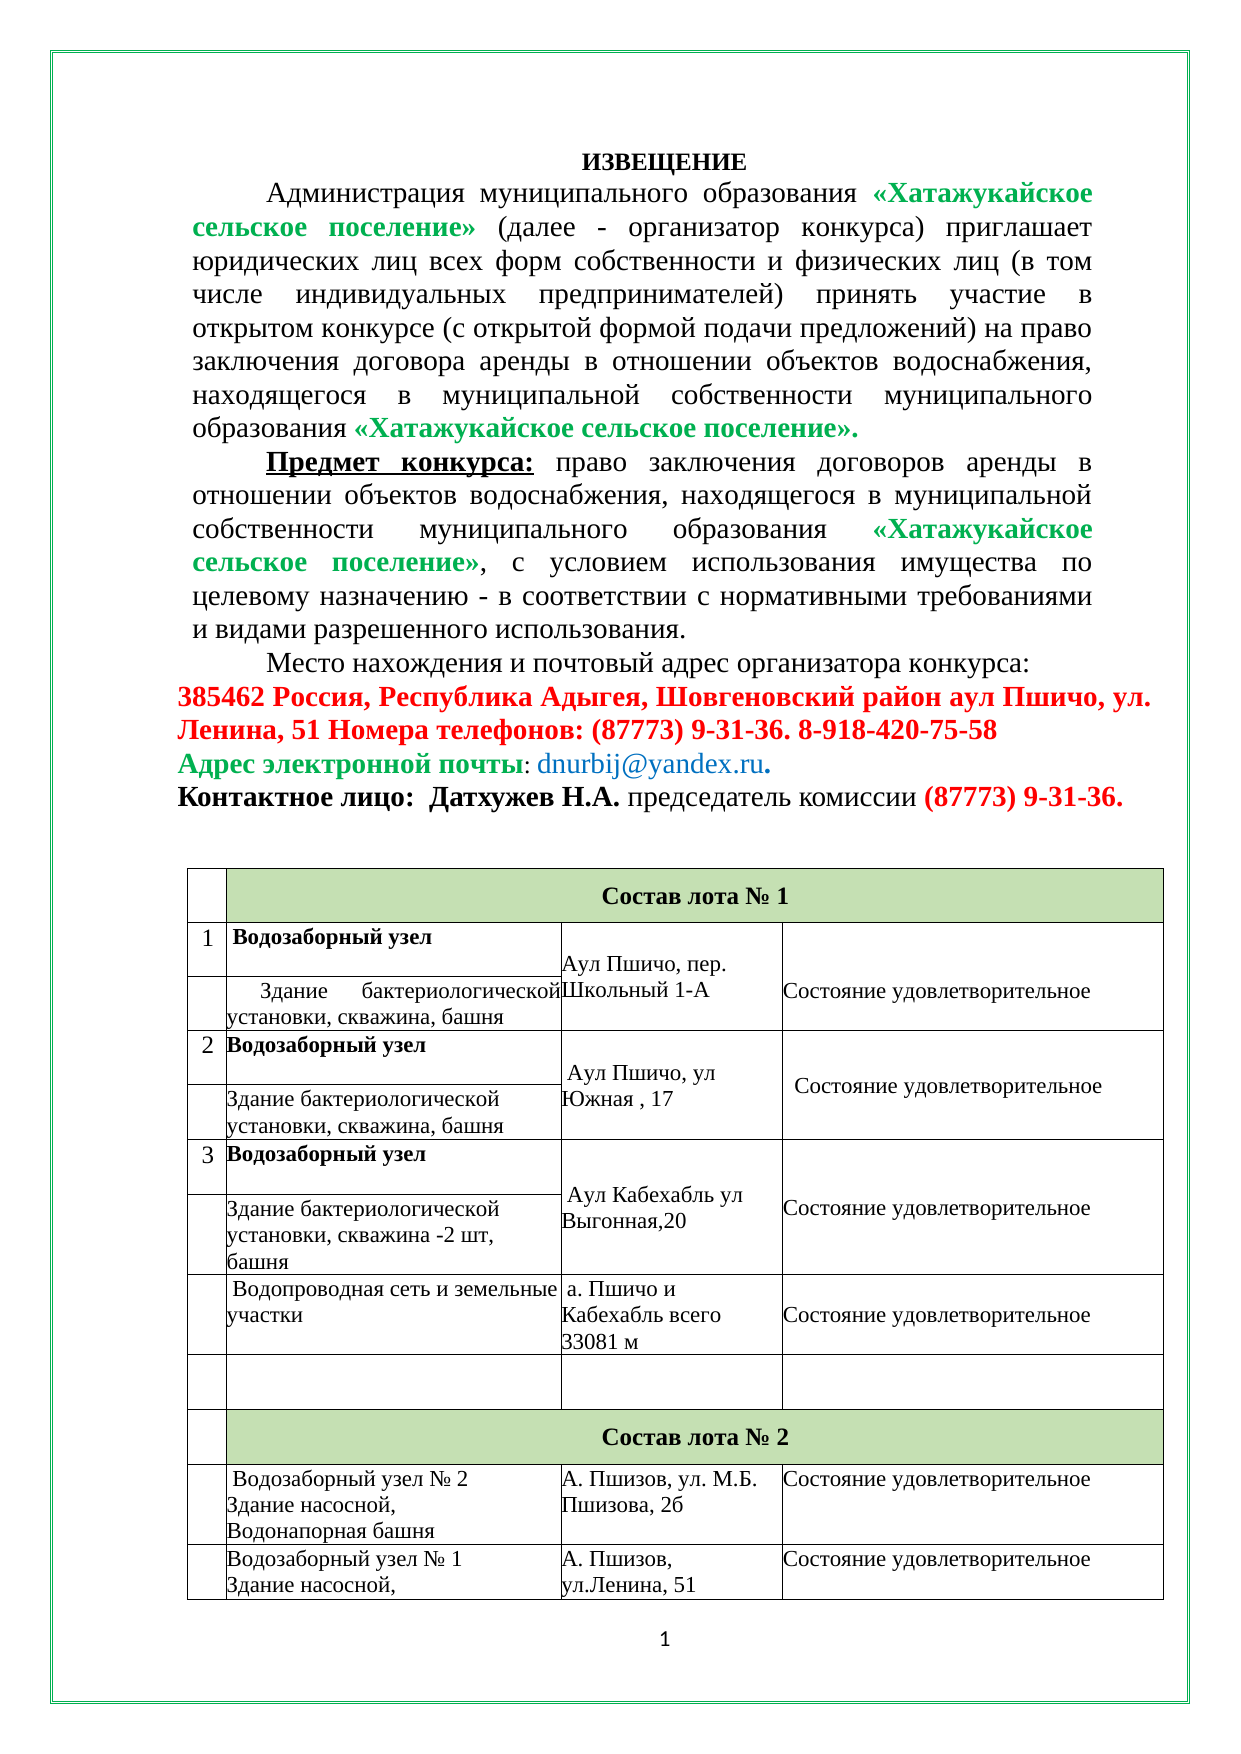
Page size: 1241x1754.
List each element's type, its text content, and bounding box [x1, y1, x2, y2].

table_cell Состояние удовлетворительное [783, 1031, 1163, 1139]
table_cell [188, 1275, 226, 1354]
table_cell Здание бактериологической установки, скважина -2 шт, башня [227, 1195, 561, 1274]
table_cell Водозаборный узел [227, 1140, 561, 1194]
table_cell Аул Пшичо, пер. Школьный 1-А [562, 923, 782, 1029]
table_cell [188, 1465, 226, 1544]
text ИЗВЕЩЕНИЕ [177, 147, 1152, 176]
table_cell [783, 1545, 1163, 1599]
table_cell [188, 977, 226, 1029]
table_cell Состав лота № 2 [227, 1410, 1163, 1464]
table_cell Водопроводная сеть и земельные участки [227, 1275, 561, 1354]
table_cell Водозаборный узел [227, 923, 561, 976]
table_cell [783, 1355, 1163, 1409]
text Администрация муниципального образования «Хатажукайское сельское поселение» (далее - организатор конкурса) приглашает юридических лиц всех форм собственности и физических лиц (в том числе индивидуальных предпринимателей) принять участие в открытом конкурсе (с открытой формой подачи предложений) на право заключения договора аренды в отношении объектов водоснабжения, находящегося в муниципальной собственности муниципального образования «Хатажукайское сельское поселение». [192, 176, 1093, 444]
table_cell Состояние удовлетворительное [783, 1275, 1163, 1354]
table_cell Здание бактериологической установки, скважина, башня [227, 1085, 561, 1139]
table_cell [188, 1545, 226, 1599]
table_cell 1 [188, 923, 226, 976]
table_header Состав лота № 1 [227, 869, 1163, 922]
table_cell Водозаборный узел № 2 Здание насосной, Водонапорная башня [227, 1465, 561, 1544]
table_cell Водозаборный узел [227, 1031, 561, 1084]
table_cell [188, 1410, 226, 1464]
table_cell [562, 1545, 782, 1599]
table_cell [227, 1545, 561, 1599]
text Контактное лицо: Датхужев Н.А. председатель комиссии (87773) 9-31-36. [177, 779, 1152, 813]
table_cell Состояние удовлетворительное [783, 1465, 1163, 1544]
table_cell а. Пшичо и Кабехабль всего 33081 м [562, 1275, 782, 1354]
table_cell [188, 1195, 226, 1274]
table_cell Аул Пшичо, ул Южная , 17 [562, 1031, 782, 1139]
table_cell Здание бактериологической установки, скважина, башня [227, 977, 561, 1029]
table_cell 2 [188, 1031, 226, 1084]
table_cell Состояние удовлетворительное [783, 923, 1163, 1029]
text 385462 Россия, Республика Адыгея, Шовгеновский район аул Пшичо, ул. Ленина, 51 Номера телефонов: (87773) 9-31-36. 8-918-420-75-58 [177, 679, 1152, 746]
text Адрес электронной почты: dnurbij@yandex.ru. [177, 746, 1152, 779]
table_cell [188, 1355, 226, 1409]
table_cell [188, 1085, 226, 1139]
table_header [188, 869, 226, 922]
table_cell 3 [188, 1140, 226, 1194]
table_cell Аул Кабехабль ул Выгонная,20 [562, 1140, 782, 1274]
table_cell А. Пшизов, ул. М.Б. Пшизова, 2б [562, 1465, 782, 1544]
table_cell [227, 1355, 561, 1409]
text Место нахождения и почтовый адрес организатора конкурса: [192, 645, 1093, 679]
table_cell Состояние удовлетворительное [783, 1140, 1163, 1274]
table_cell [562, 1355, 782, 1409]
text Предмет конкурса: право заключения договоров аренды в отношении объектов водоснабжения, находящегося в муниципальной собственности муниципального образования «Хатажукайское сельское поселение», с условием использования имущества по целевому назначению - в соответствии с нормативными требованиями и видами разрешенного использования. [192, 444, 1093, 645]
